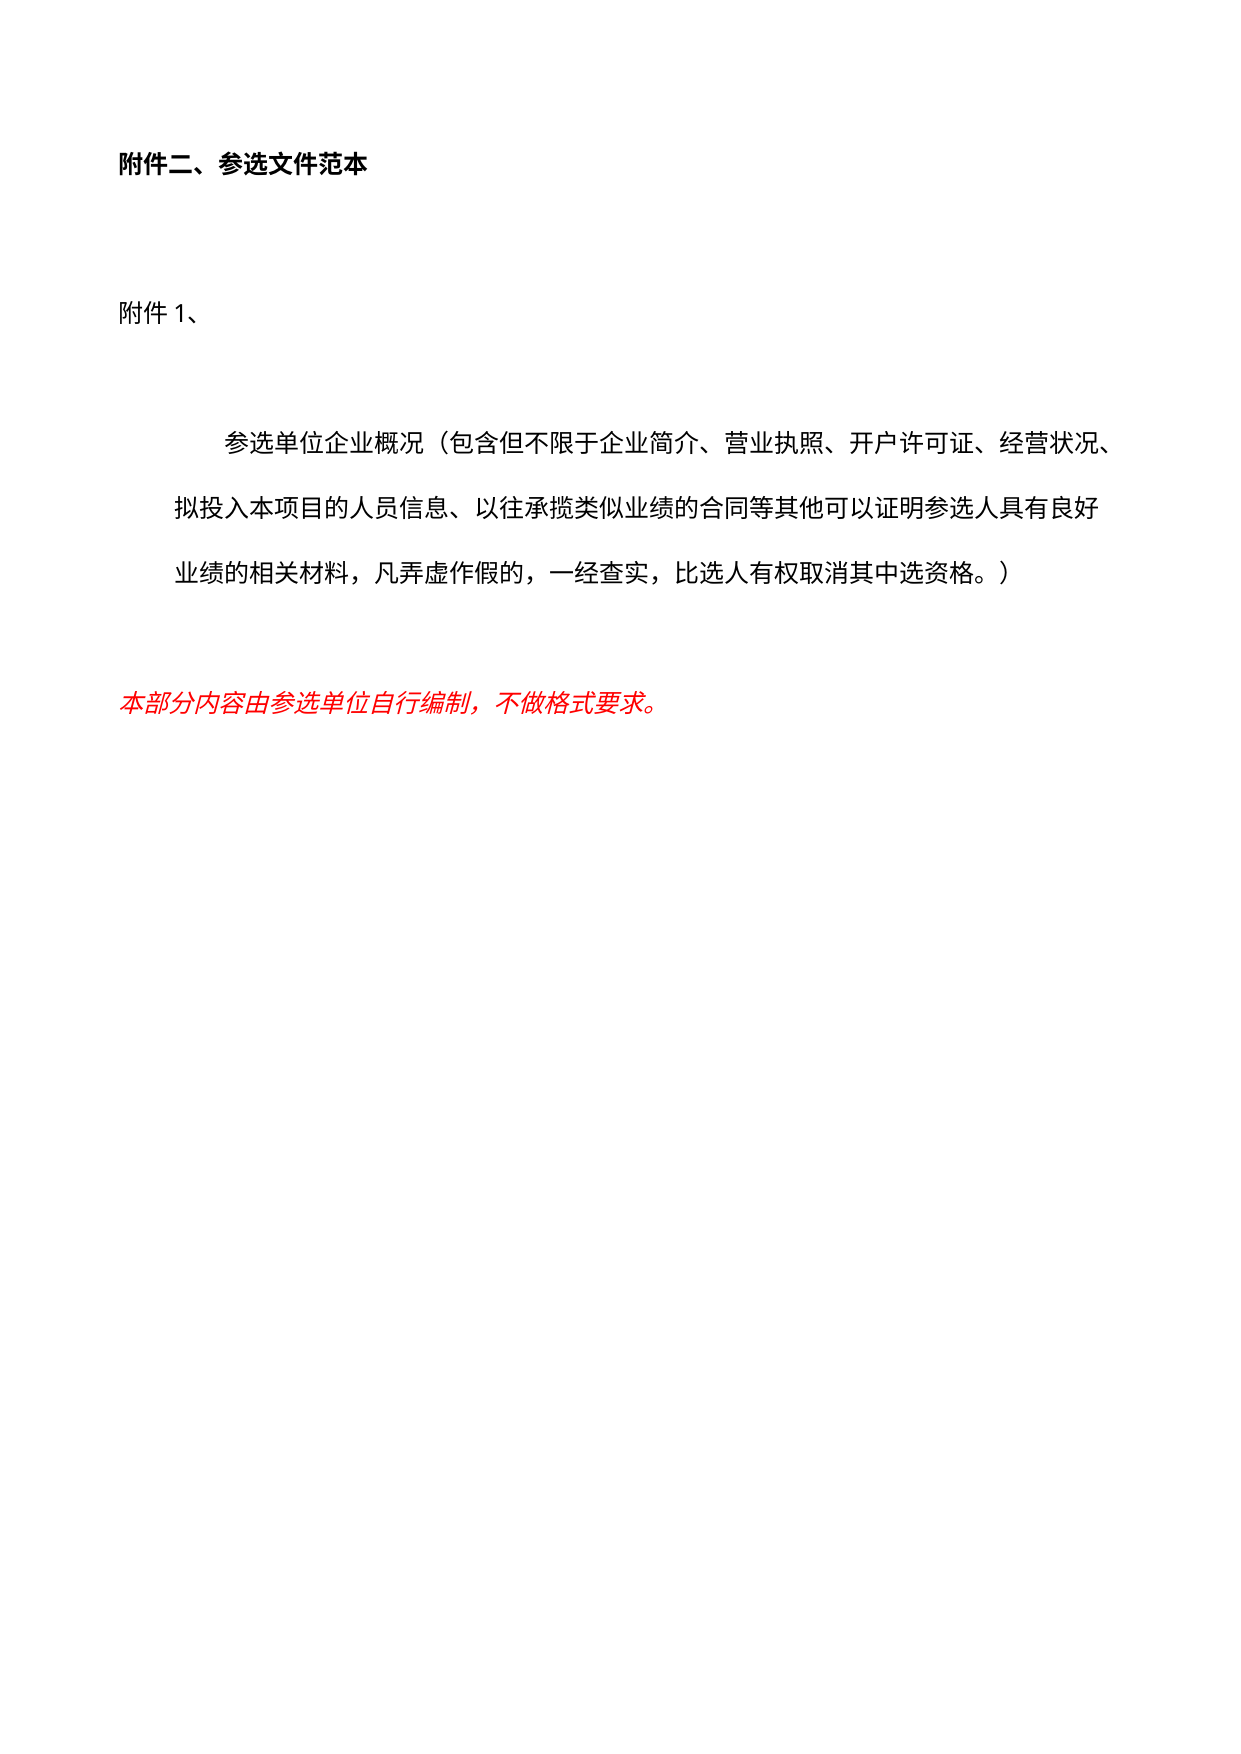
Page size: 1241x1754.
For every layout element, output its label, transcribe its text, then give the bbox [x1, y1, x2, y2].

text 参选单位企业概况（包含但不限于企业简介、营业执照、开户许可证、经营状况、拟投入本项目的人员信息、以往承揽类似业绩的合同等其他可以证明参选人具有良好业绩的相关材料，凡弄虚作假的，一经查实，比选人有权取消其中选资格。） [174, 409, 1122, 604]
text 附件1、 [118, 279, 1122, 344]
text 附件二、参选文件范本 [118, 131, 1122, 196]
text 本部分内容由参选单位自行编制，不做格式要求。 [118, 669, 1122, 734]
